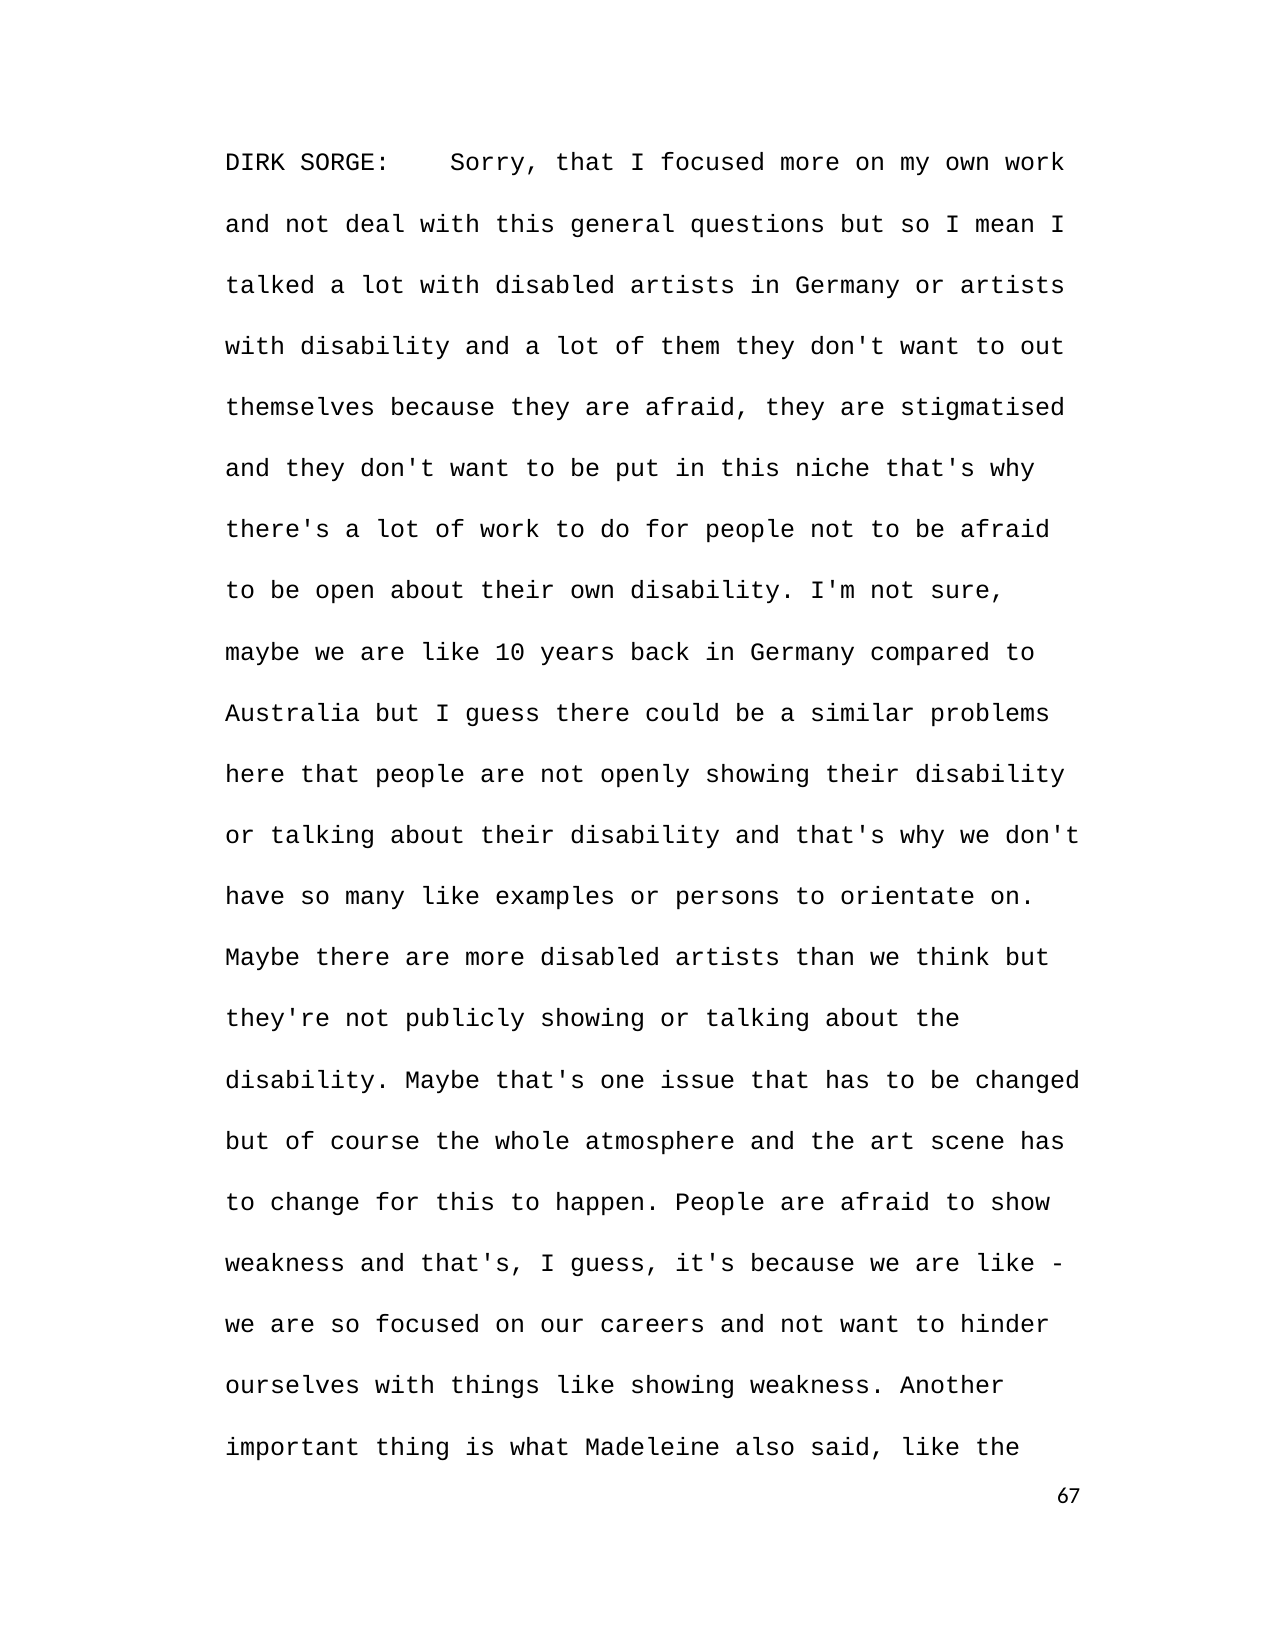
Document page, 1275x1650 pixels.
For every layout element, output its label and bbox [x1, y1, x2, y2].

text [225, 150, 1080, 1462]
